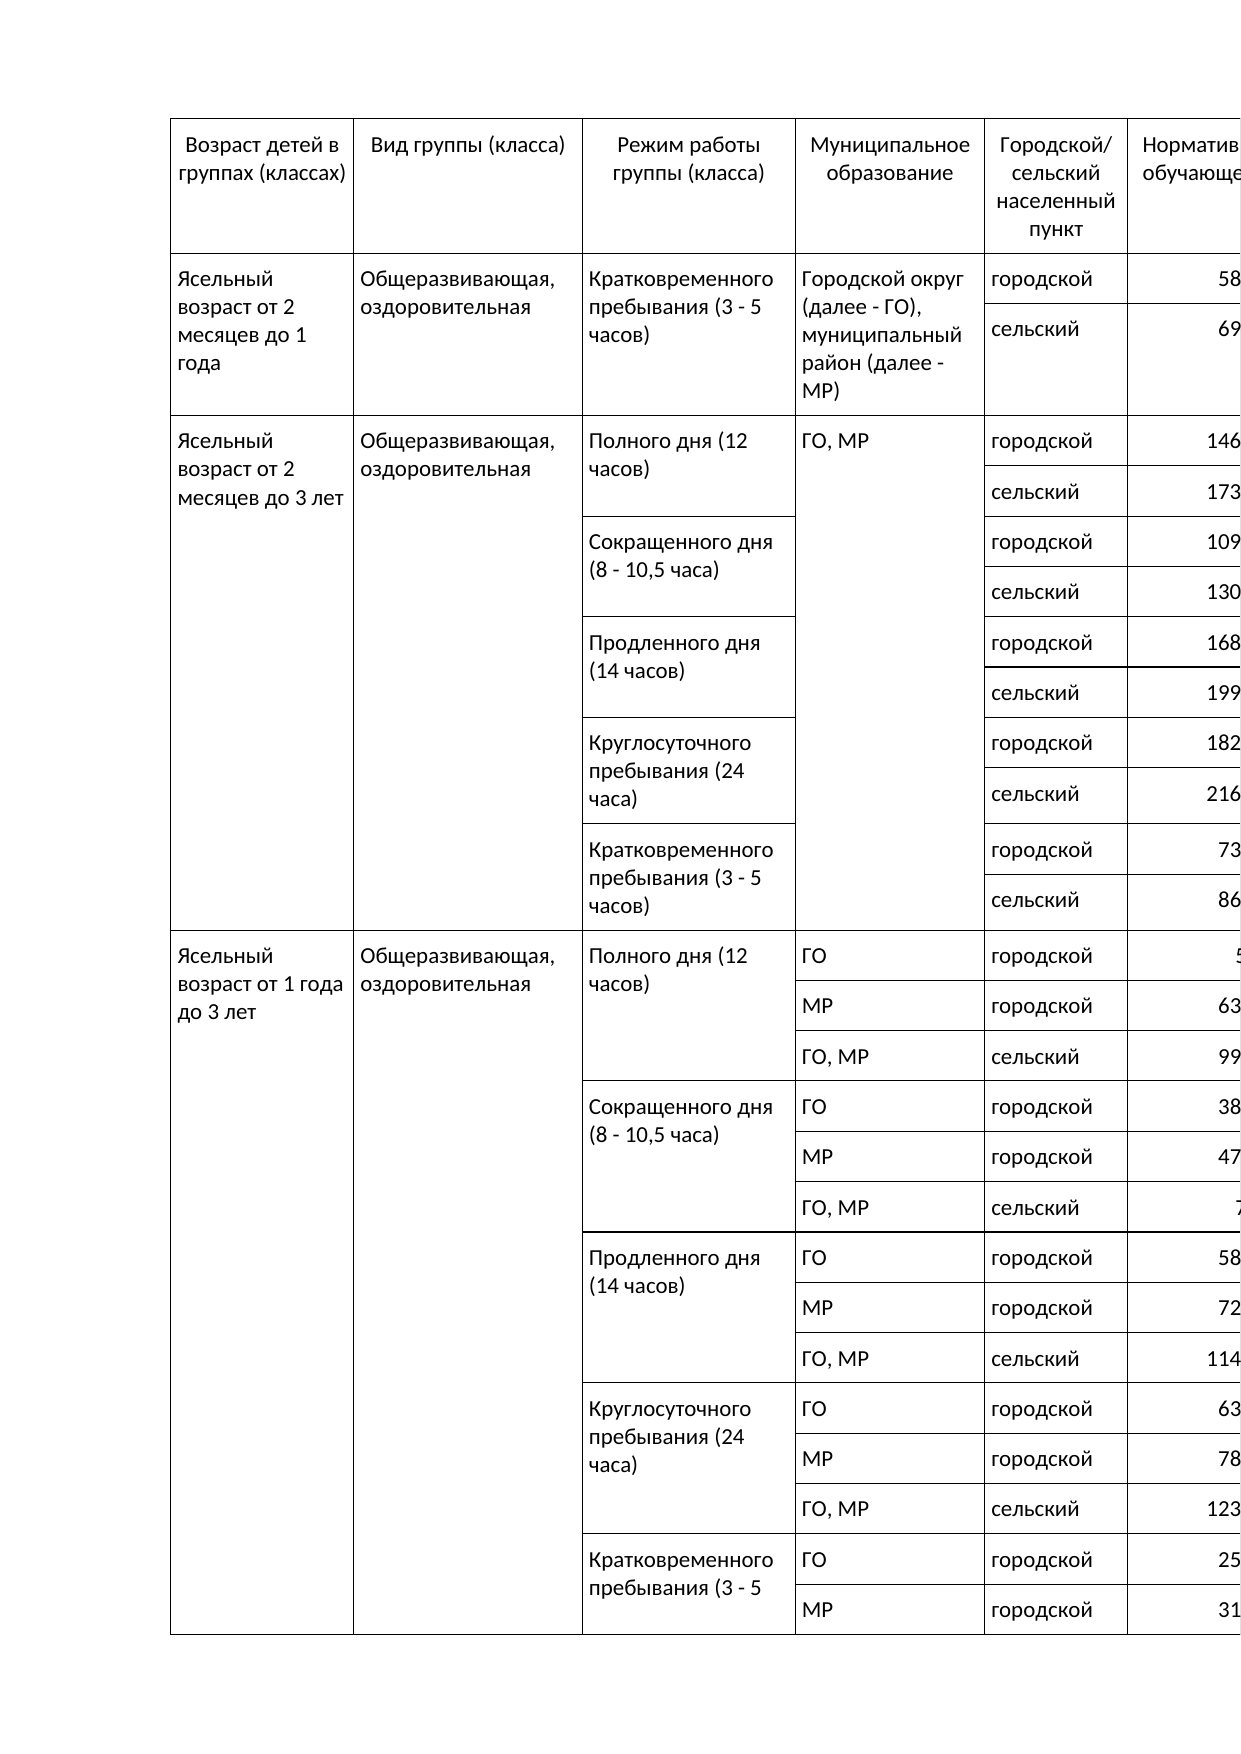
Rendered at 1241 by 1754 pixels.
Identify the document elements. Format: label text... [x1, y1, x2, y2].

table_cell Ясельный возраст от 1 года до 3 лет [171, 931, 353, 1634]
table_cell 109565,4 [1128, 517, 1240, 566]
table_cell ГО [796, 1081, 984, 1131]
table_cell 114000,2 [1128, 1333, 1240, 1382]
table_cell Сокращенного дня (8 - 10,5 часа) [583, 517, 795, 616]
table_cell городской [985, 824, 1127, 873]
table_cell ГО, МР [796, 1333, 984, 1382]
table_cell МР [796, 981, 984, 1030]
table_cell 72648,8 [1128, 1283, 1240, 1332]
table_cell городской [985, 1233, 1127, 1282]
table_cell ГО, МР [796, 1031, 984, 1080]
table_cell 50813 [1128, 931, 1240, 980]
table_cell 58434,9 [1128, 254, 1240, 303]
table_cell сельский [985, 1333, 1127, 1382]
table_header Городской/сельский населенный пункт [985, 119, 1127, 252]
table_cell ГО [796, 1233, 984, 1282]
table_header Норматив на 1 обучающегося [1128, 119, 1240, 252]
table_cell сельский [985, 875, 1127, 929]
table_cell 38109,7 [1128, 1081, 1240, 1131]
table_cell Ясельный возраст от 2 месяцев до 1 года [171, 254, 353, 415]
table_cell ГО, МР [796, 416, 984, 929]
table_cell 47379,6 [1128, 1132, 1240, 1181]
table_cell сельский [985, 466, 1127, 516]
table_cell 63516,2 [1128, 1383, 1240, 1433]
table_cell сельский [985, 1031, 1127, 1080]
table_cell сельский [985, 1182, 1127, 1231]
table_header Режим работы группы (класса) [583, 119, 795, 252]
table_cell сельский [985, 768, 1127, 823]
table_cell 31586,4 [1128, 1585, 1240, 1634]
table_cell 130109,0 [1128, 567, 1240, 616]
table_cell ГО, МР [796, 1484, 984, 1533]
table_cell городской [985, 1585, 1127, 1634]
table_cell 86739,3 [1128, 875, 1240, 929]
table_header Вид группы (класса) [354, 119, 582, 252]
table_cell 216848,3 [1128, 768, 1240, 823]
table_header Возраст детей в группах (классах) [171, 119, 353, 252]
table_cell 69391,4 [1128, 304, 1240, 415]
table_cell МР [796, 1585, 984, 1634]
table_cell Полного дня (12 часов) [583, 931, 795, 1080]
table_cell Общеразвивающая, оздоровительная [354, 254, 582, 415]
table_cell 168000,3 [1128, 617, 1240, 666]
table_cell Кратковременного пребывания (3 - 5 часов) [583, 824, 795, 929]
table_cell сельский [985, 1484, 1127, 1533]
table_cell Ясельный возраст от 2 месяцев до 3 лет [171, 416, 353, 929]
table_cell городской [985, 931, 1127, 980]
table_cell Продленного дня (14 часов) [583, 617, 795, 717]
table_cell городской [985, 416, 1127, 465]
table_cell ГО [796, 1383, 984, 1433]
table_cell МР [796, 1283, 984, 1332]
table_cell городской [985, 617, 1127, 666]
table_cell Сокращенного дня (8 - 10,5 часа) [583, 1081, 795, 1231]
table_cell городской [985, 718, 1127, 767]
table_cell 25406,5 [1128, 1534, 1240, 1583]
table_cell Кратковременного пребывания (3 - 5 часов) [583, 254, 795, 415]
table_cell Общеразвивающая, оздоровительная [354, 931, 582, 1634]
table_cell 78966,1 [1128, 1434, 1240, 1483]
table_cell Кратковременного пребывания (3 - 5 часов) [583, 1534, 795, 1634]
table_header Муниципальное образование [796, 119, 984, 252]
table_cell МР [796, 1132, 984, 1181]
table_cell 74348 [1128, 1182, 1240, 1231]
table_cell сельский [985, 304, 1127, 415]
table_cell Общеразвивающая, оздоровительная [354, 416, 582, 929]
table_cell городской [985, 1434, 1127, 1483]
table_cell МР [796, 1434, 984, 1483]
table_cell городской [985, 1132, 1127, 1181]
table_cell Продленного дня (14 часов) [583, 1233, 795, 1382]
table_cell городской [985, 1283, 1127, 1332]
table_cell Круглосуточного пребывания (24 часа) [583, 718, 795, 823]
table_cell 182609,1 [1128, 718, 1240, 767]
table_cell городской [985, 981, 1127, 1030]
table_cell 173478,6 [1128, 466, 1240, 516]
table_cell 199500,4 [1128, 668, 1240, 717]
table_cell 58434,9 [1128, 1233, 1240, 1282]
table_cell 146087,2 [1128, 416, 1240, 465]
table_cell городской [985, 1383, 1127, 1433]
table_cell городской [985, 1081, 1127, 1131]
table_cell Круглосуточного пребывания (24 часа) [583, 1383, 795, 1533]
table_cell Полного дня (12 часов) [583, 416, 795, 516]
table_cell 63172,9 [1128, 981, 1240, 1030]
table_cell сельский [985, 567, 1127, 616]
table_cell ГО [796, 1534, 984, 1583]
table_cell 123913,3 [1128, 1484, 1240, 1533]
table_cell сельский [985, 668, 1127, 717]
table_cell городской [985, 517, 1127, 566]
table_cell городской [985, 254, 1127, 303]
table_cell ГО [796, 931, 984, 980]
table_cell ГО, МР [796, 1182, 984, 1231]
table_cell 73043,6 [1128, 824, 1240, 873]
table_cell 99130,6 [1128, 1031, 1240, 1080]
table_cell городской [985, 1534, 1127, 1583]
table_cell Городской округ (далее - ГО), муниципальный район (далее - МР) [796, 254, 984, 415]
